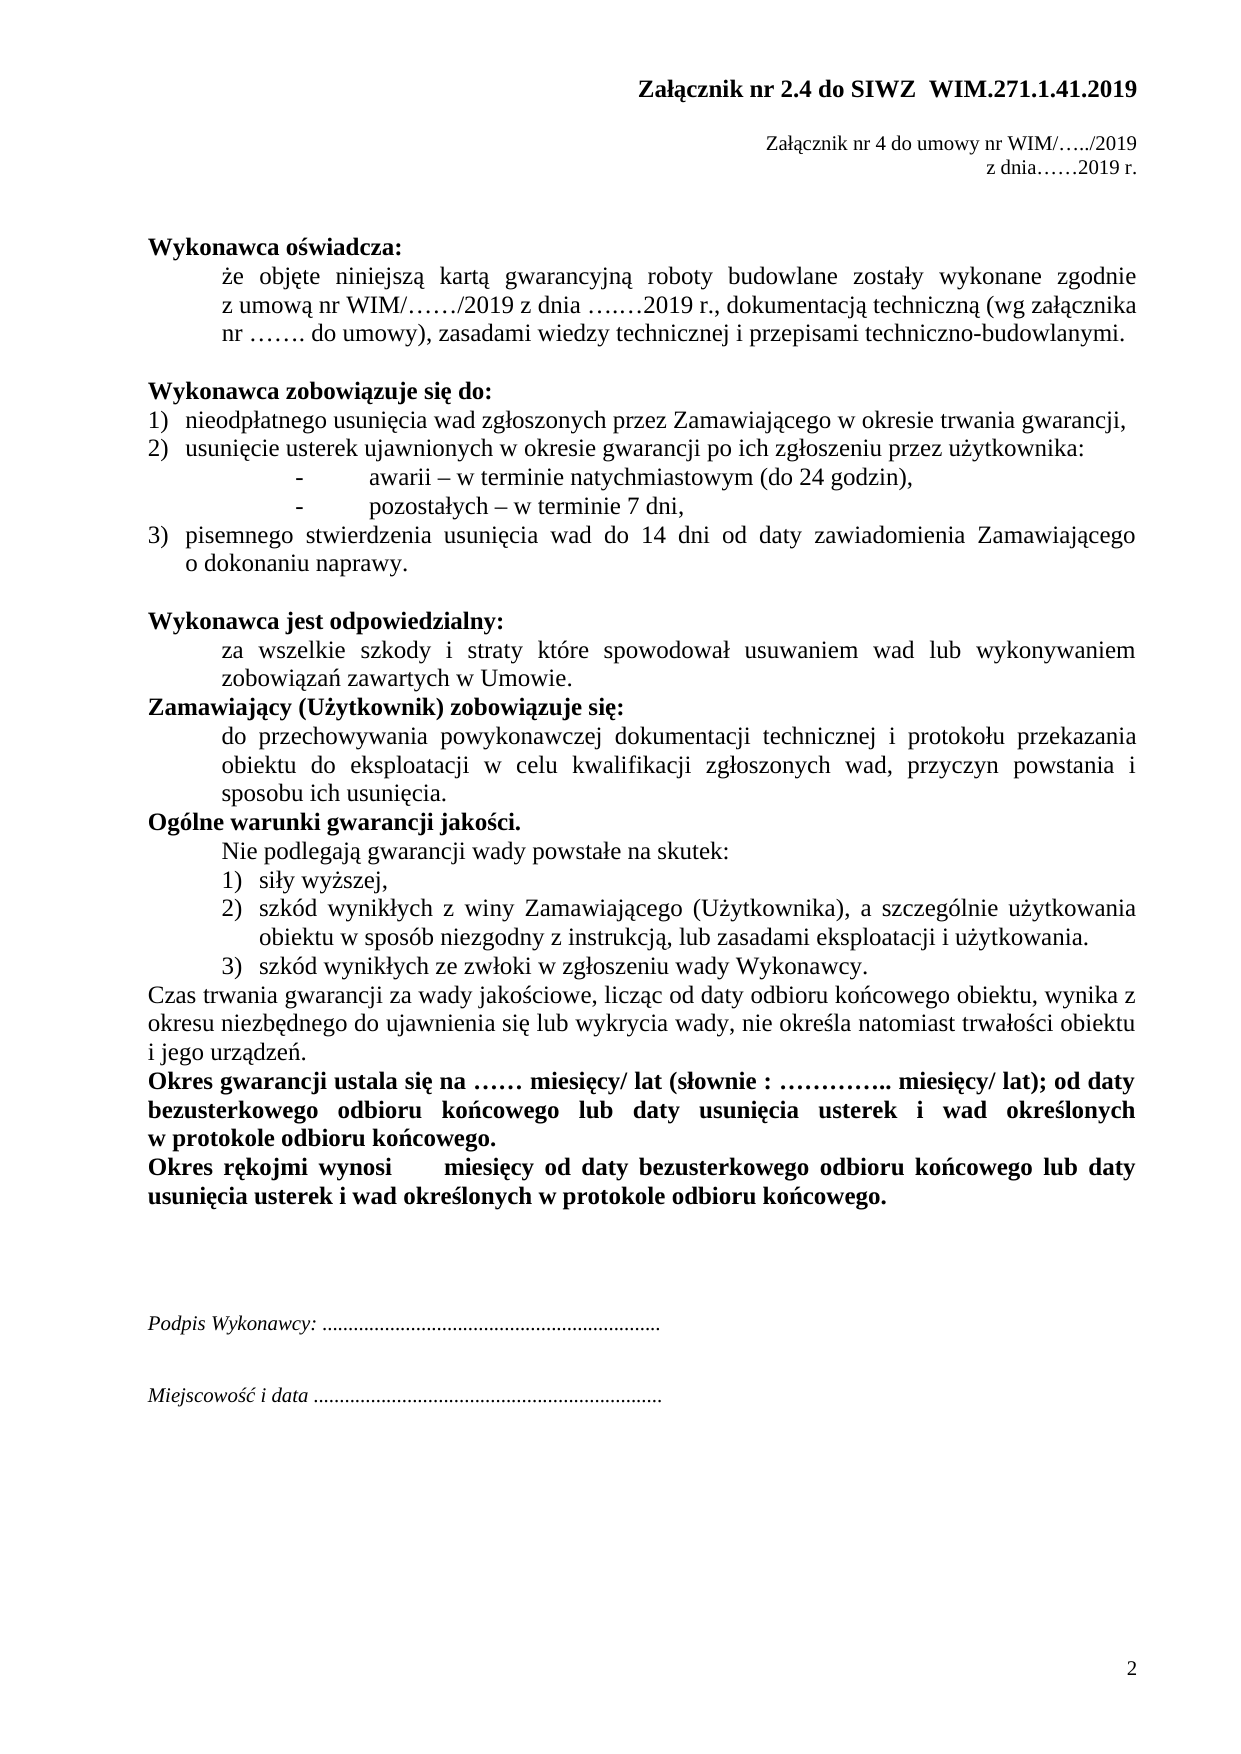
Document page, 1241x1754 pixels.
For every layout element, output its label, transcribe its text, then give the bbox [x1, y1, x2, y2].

list szkód wynikłych ze zwłoki w zgłoszeniu wady Wykonawcy. [221, 951, 1137, 980]
list pozostałych – w terminie 7 dni, [295, 491, 1137, 520]
text Wykonawca jest odpowiedzialny: [148, 606, 1137, 635]
text Ogólne warunki gwarancji jakości. [148, 807, 1137, 836]
list awarii – w terminie natychmiastowym (do 24 godzin), [295, 462, 1137, 491]
text Wykonawca oświadcza: [148, 232, 1137, 261]
text za wszelkie szkody i straty które spowodował usuwaniem wad lub wykonywaniem zobowiązań zawartych w Umowie. [221, 635, 1137, 692]
text Zamawiający (Użytkownik) zobowiązuje się: [148, 692, 1137, 721]
text Miejscowość i data ................................................................... [148, 1383, 1137, 1407]
text że objęte niniejszą kartą gwarancyjną roboty budowlane zostały wykonane zgodnie z umową nr WIM/……/2019 z dnia ….…2019 r., dokumentacją techniczną (wg załącznika nr ……. do umowy), zasadami wiedzy technicznej i przepisami techniczno-budowlanymi. [222, 261, 1137, 347]
list usunięcie usterek ujawnionych w okresie gwarancji po ich zgłoszeniu przez użytkownika: [148, 433, 1137, 462]
text Okres gwarancji ustala się na …… miesięcy/ lat (słownie : ………….. miesięcy/ lat); od daty bezusterkowego odbioru końcowego lub daty usunięcia usterek i wad określonych w protokole odbioru końcowego. [148, 1066, 1137, 1152]
text Wykonawca zobowiązuje się do: [148, 376, 1137, 405]
text Nie podlegają gwarancji wady powstałe na skutek: [148, 836, 1137, 865]
text do przechowywania powykonawczej dokumentacji technicznej i protokołu przekazania obiektu do eksploatacji w celu kwalifikacji zgłoszonych wad, przyczyn powstania i sposobu ich usunięcia. [221, 721, 1137, 807]
subtitle Podpis Wykonawcy: ................................................................. [148, 1311, 1137, 1335]
list pisemnego stwierdzenia usunięcia wad do 14 dni od daty zawiadomienia Zamawiającego o dokonaniu naprawy. [148, 520, 1137, 577]
text Czas trwania gwarancji za wady jakościowe, licząc od daty odbioru końcowego obiektu, wynika z okresu niezbędnego do ujawnienia się lub wykrycia wady, nie określa natomiast trwałości obiektu i jego urządzeń. [148, 980, 1137, 1066]
list siły wyższej, [221, 865, 1137, 893]
list nieodpłatnego usunięcia wad zgłoszonych przez Zamawiającego w okresie trwania gwarancji, [148, 405, 1137, 433]
text Okres rękojmi wynosi miesięcy od daty bezusterkowego odbioru końcowego lub daty usunięcia usterek i wad określonych w protokole odbioru końcowego. [148, 1152, 1137, 1210]
list szkód wynikłych z winy Zamawiającego (Użytkownika), a szczególnie użytkowania obiektu w sposób niezgodny z instrukcją, lub zasadami eksploatacji i użytkowania. [221, 893, 1137, 951]
